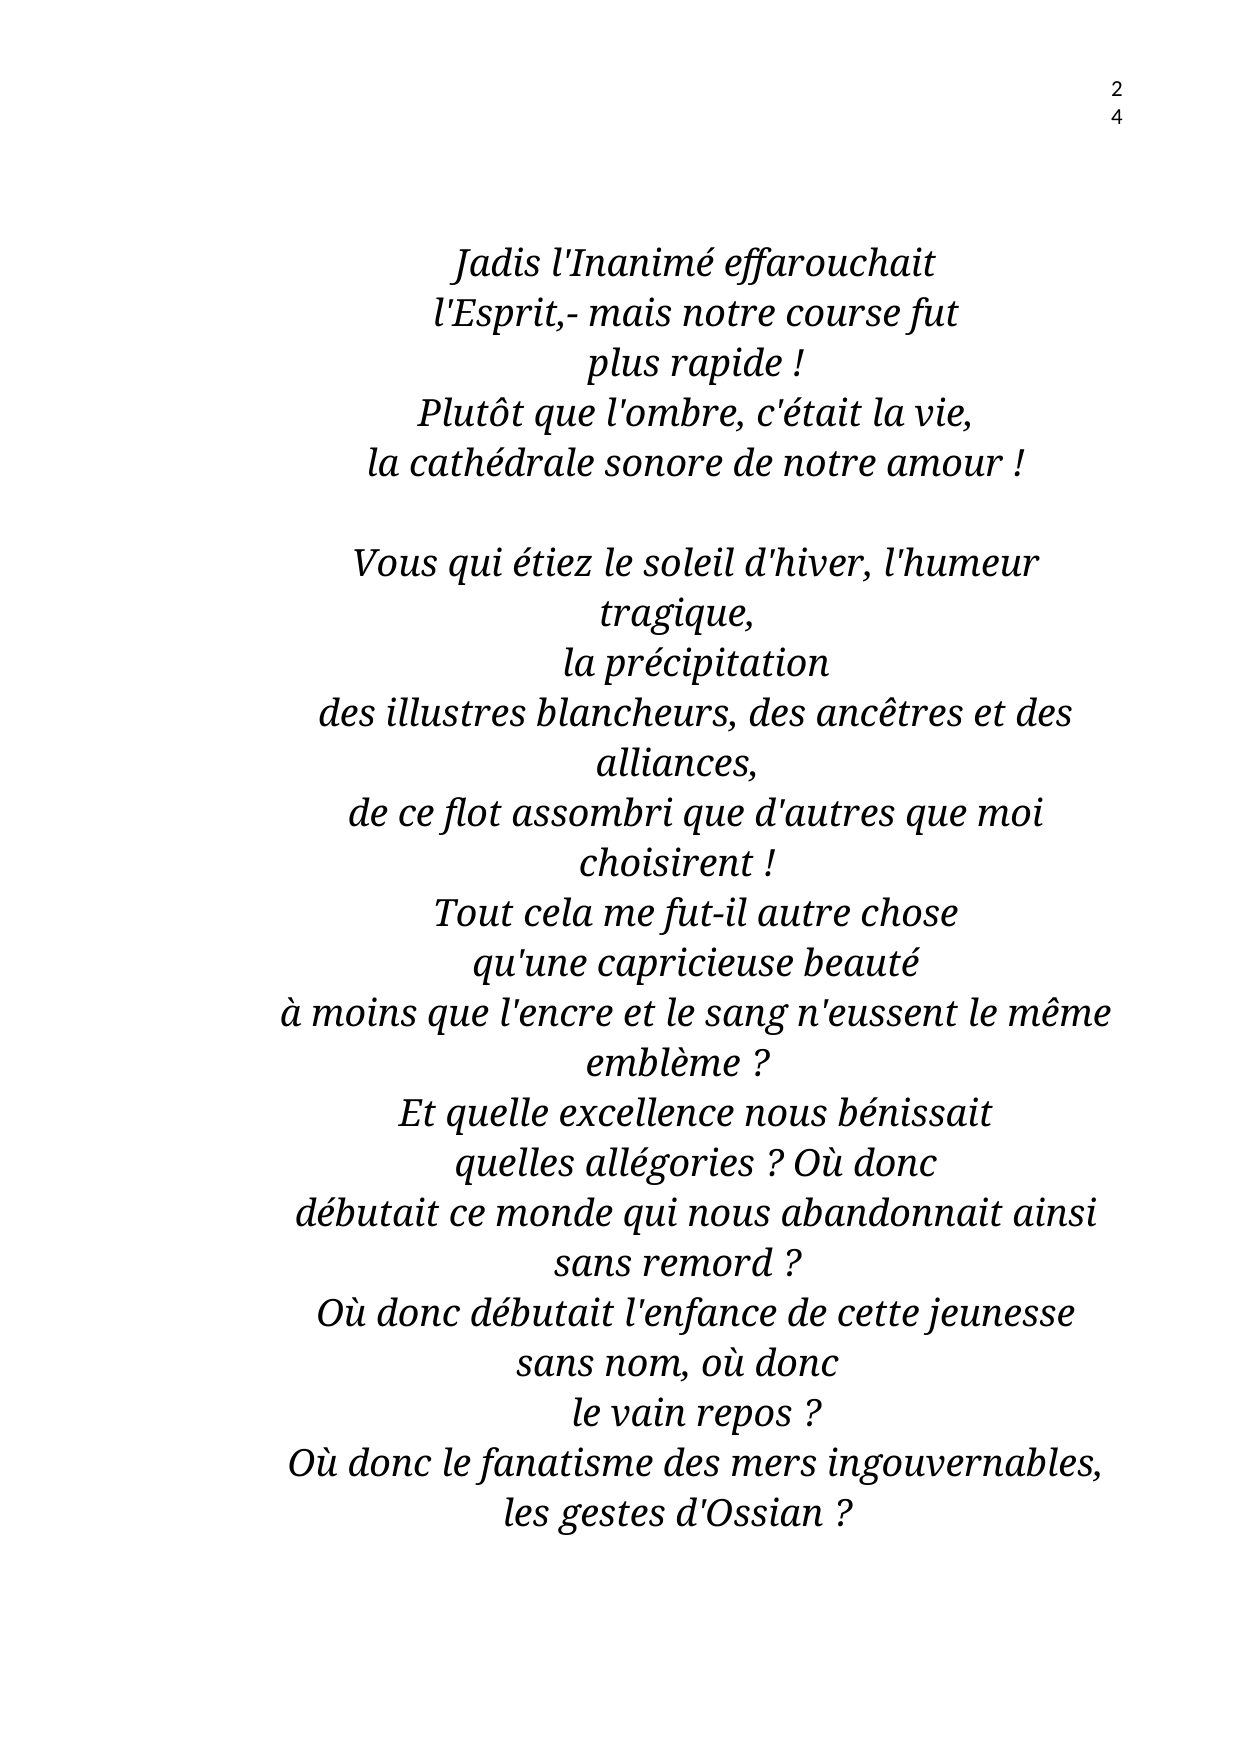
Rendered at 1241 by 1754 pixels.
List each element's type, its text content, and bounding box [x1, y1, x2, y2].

text Où donc débutait l'enfance de cette jeunesse sans nom, où donc [236, 1286, 1122, 1386]
text Jadis l'Inanimé effarouchait [236, 236, 1122, 286]
text qu'une capricieuse beauté [236, 936, 1122, 986]
text l'Esprit,- mais notre course fut [236, 286, 1122, 336]
text la cathédrale sonore de notre amour ! [236, 436, 1122, 486]
text Vous qui étiez le soleil d'hiver, l'humeur tragique, [236, 536, 1122, 636]
text à moins que l'encre et le sang n'eussent le même emblème ? [236, 986, 1122, 1086]
text débutait ce monde qui nous abandonnait ainsi sans remord ? [236, 1186, 1122, 1286]
text Tout cela me fut-il autre chose [236, 886, 1122, 936]
text des illustres blancheurs, des ancêtres et des alliances, [236, 686, 1122, 786]
text Plutôt que l'ombre, c'était la vie, [236, 386, 1122, 436]
text Où donc le fanatisme des mers ingouvernables, les gestes d'Ossian ? [236, 1436, 1122, 1536]
text quelles allégories ? Où donc [236, 1136, 1122, 1186]
text de ce flot assombri que d'autres que moi choisirent ! [236, 786, 1122, 886]
text la précipitation [236, 636, 1122, 686]
text Et quelle excellence nous bénissait [236, 1086, 1122, 1136]
text le vain repos ? [236, 1386, 1122, 1436]
text plus rapide ! [236, 336, 1122, 386]
